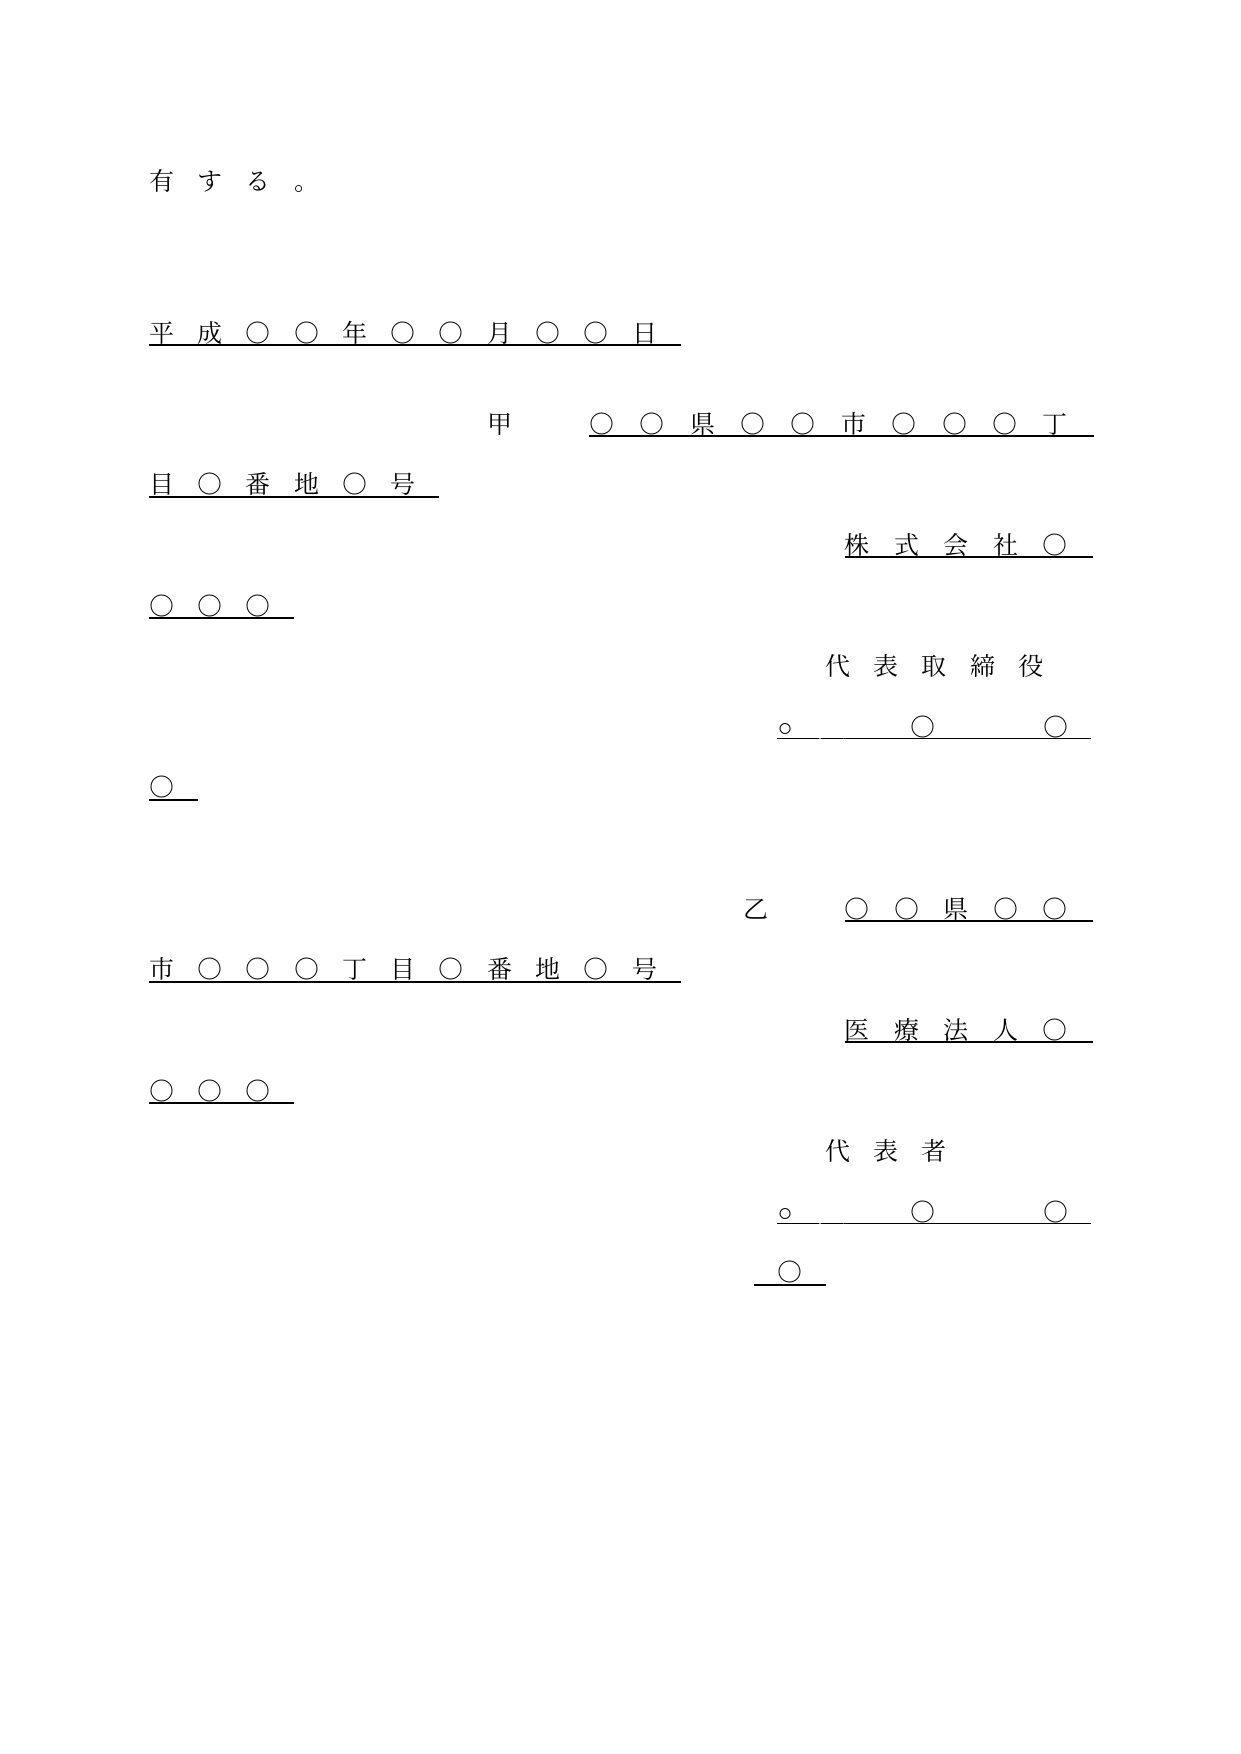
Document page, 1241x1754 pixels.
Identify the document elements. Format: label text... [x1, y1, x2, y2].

text ○ ○ ○ ○ [754, 1180, 1091, 1301]
text 甲 ○○県○○市○○○丁目○番地○号 [149, 392, 1091, 513]
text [149, 149, 1091, 210]
text 平成○○年○○月○○日 [149, 301, 1091, 362]
text 代表取締役 [149, 634, 1091, 695]
text 医療法人○○○○ [149, 998, 1091, 1119]
text 乙 ○○県○○市○○○丁目○番地○号 [149, 877, 1091, 998]
text 株式会社○○○○ [149, 513, 1091, 634]
text ○ ○ ○ ○ [149, 695, 1091, 816]
text 代表者 [149, 1119, 1091, 1180]
